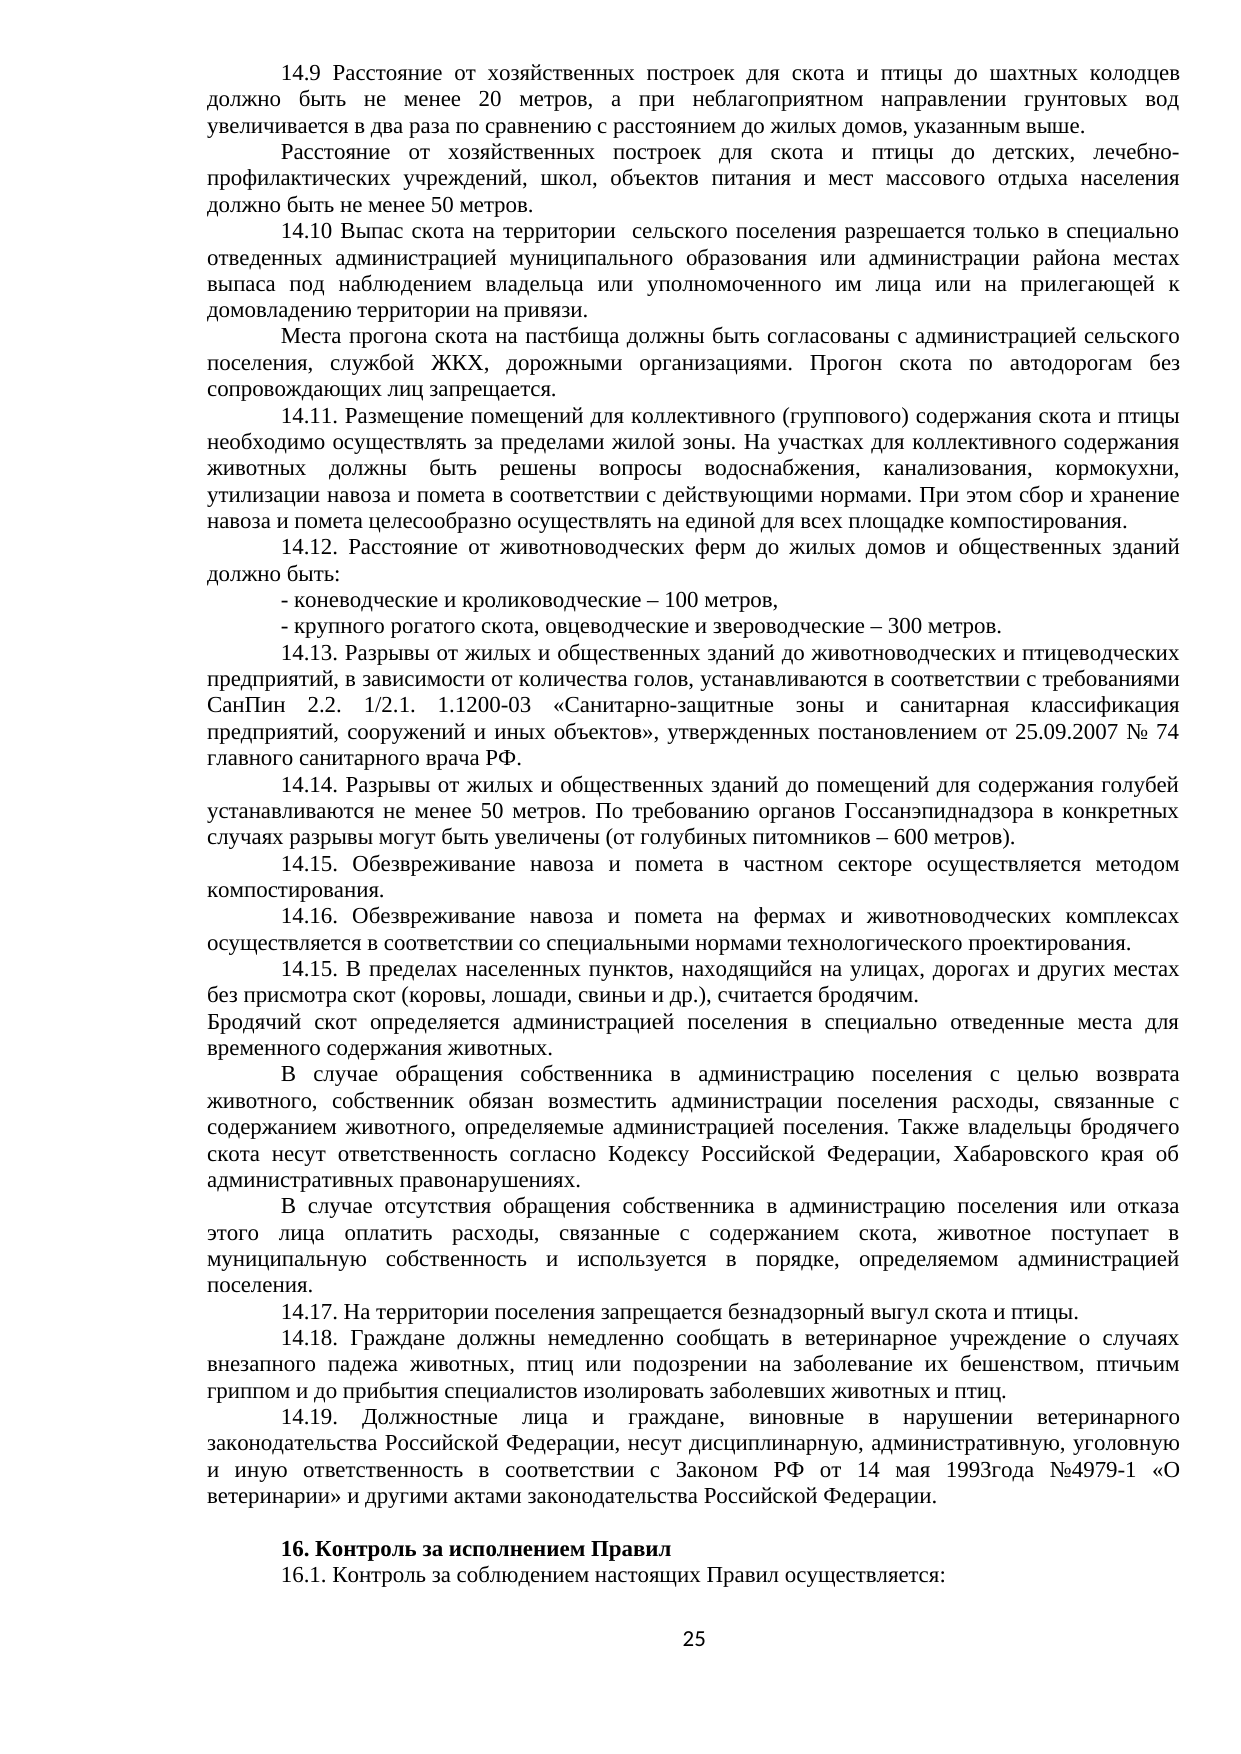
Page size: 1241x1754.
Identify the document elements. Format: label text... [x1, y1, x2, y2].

text 14.15. В пределах населенных пунктов, находящийся на улицах, дорогах и других местах без присмотра скот (коровы, лошади, свиньи и др.), считается бродячим. [207, 955, 1181, 1008]
text 16.1. Контроль за соблюдением настоящих Правил осуществляется: [207, 1561, 1181, 1588]
text 14.10 Выпас скота на территории сельского поселения разрешается только в специально отведенных администрацией муниципального образования или администрации района местах выпаса под наблюдением владельца или уполномоченного им лица или на прилегающей к домовладению территории на привязи. [207, 217, 1181, 323]
text 14.13. Разрывы от жилых и общественных зданий до животноводческих и птицеводческих предприятий, в зависимости от количества голов, устанавливаются в соответствии с требованиями СанПин 2.2. 1/2.1. 1.1200-03 «Санитарно-защитные зоны и санитарная классификация предприятий, сооружений и иных объектов», утвержденных постановлением от 25.09.2007 № 74 главного санитарного врача РФ. [207, 639, 1181, 771]
text 14.12. Расстояние от животноводческих ферм до жилых домов и общественных зданий должно быть: [207, 533, 1181, 586]
text 16. Контроль за исполнением Правил [207, 1535, 1181, 1561]
text 14.16. Обезвреживание навоза и помета на фермах и животноводческих комплексах осуществляется в соответствии со специальными нормами технологического проектирования. [207, 902, 1181, 955]
text Места прогона скота на пастбища должны быть согласованы с администрацией сельского поселения, службой ЖКХ, дорожными организациями. Прогон скота по автодорогам без сопровождающих лиц запрещается. [207, 323, 1181, 402]
text 14.9 Расстояние от хозяйственных построек для скота и птицы до шахтных колодцев должно быть не менее 20 метров, а при неблагоприятном направлении грунтовых вод увеличивается в два раза по сравнению с расстоянием до жилых домов, указанным выше. [207, 59, 1181, 138]
text Расстояние от хозяйственных построек для скота и птицы до детских, лечебно-профилактических учреждений, школ, объектов питания и мест массового отдыха населения должно быть не менее 50 метров. [207, 138, 1181, 217]
text В случае обращения собственника в администрацию поселения с целью возврата животного, собственник обязан возместить администрации поселения расходы, связанные с содержанием животного, определяемые администрацией поселения. Также владельцы бродячего скота несут ответственность согласно Кодексу Российской Федерации, Хабаровского края об административных правонарушениях. [207, 1061, 1181, 1192]
text - крупного рогатого скота, овцеводческие и звероводческие – 300 метров. [207, 612, 1181, 639]
text 14.15. Обезвреживание навоза и помета в частном секторе осуществляется методом компостирования. [207, 850, 1181, 902]
text В случае отсутствия обращения собственника в администрацию поселения или отказа этого лица оплатить расходы, связанные с содержанием скота, животное поступает в муниципальную собственность и используется в порядке, определяемом администрацией поселения. [207, 1192, 1181, 1298]
text - коневодческие и кролиководческие – 100 метров, [207, 586, 1181, 612]
text 14.19. Должностные лица и граждане, виновные в нарушении ветеринарного законодательства Российской Федерации, несут дисциплинарную, административную, уголовную и иную ответственность в соответствии с Законом РФ от 14 мая 1993года №4979-1 «О ветеринарии» и другими актами законодательства Российской Федерации. [207, 1403, 1181, 1508]
text 14.18. Граждане должны немедленно сообщать в ветеринарное учреждение о случаях внезапного падежа животных, птиц или подозрении на заболевание их бешенством, птичьим гриппом и до прибытия специалистов изолировать заболевших животных и птиц. [207, 1324, 1181, 1403]
text 14.17. На территории поселения запрещается безнадзорный выгул скота и птицы. [207, 1298, 1181, 1324]
text Бродячий скот определяется администрацией поселения в специально отведенные места для временного содержания животных. [207, 1008, 1181, 1061]
text 14.14. Разрывы от жилых и общественных зданий до помещений для содержания голубей устанавливаются не менее 50 метров. По требованию органов Госсанэпиднадзора в конкретных случаях разрывы могут быть увеличены (от голубиных питомников – 600 метров). [207, 771, 1181, 850]
text 14.11. Размещение помещений для коллективного (группового) содержания скота и птицы необходимо осуществлять за пределами жилой зоны. На участках для коллективного содержания животных должны быть решены вопросы водоснабжения, канализования, кормокухни, утилизации навоза и помета в соответствии с действующими нормами. При этом сбор и хранение навоза и помета целесообразно осуществлять на единой для всех площадке компостирования. [207, 402, 1181, 533]
